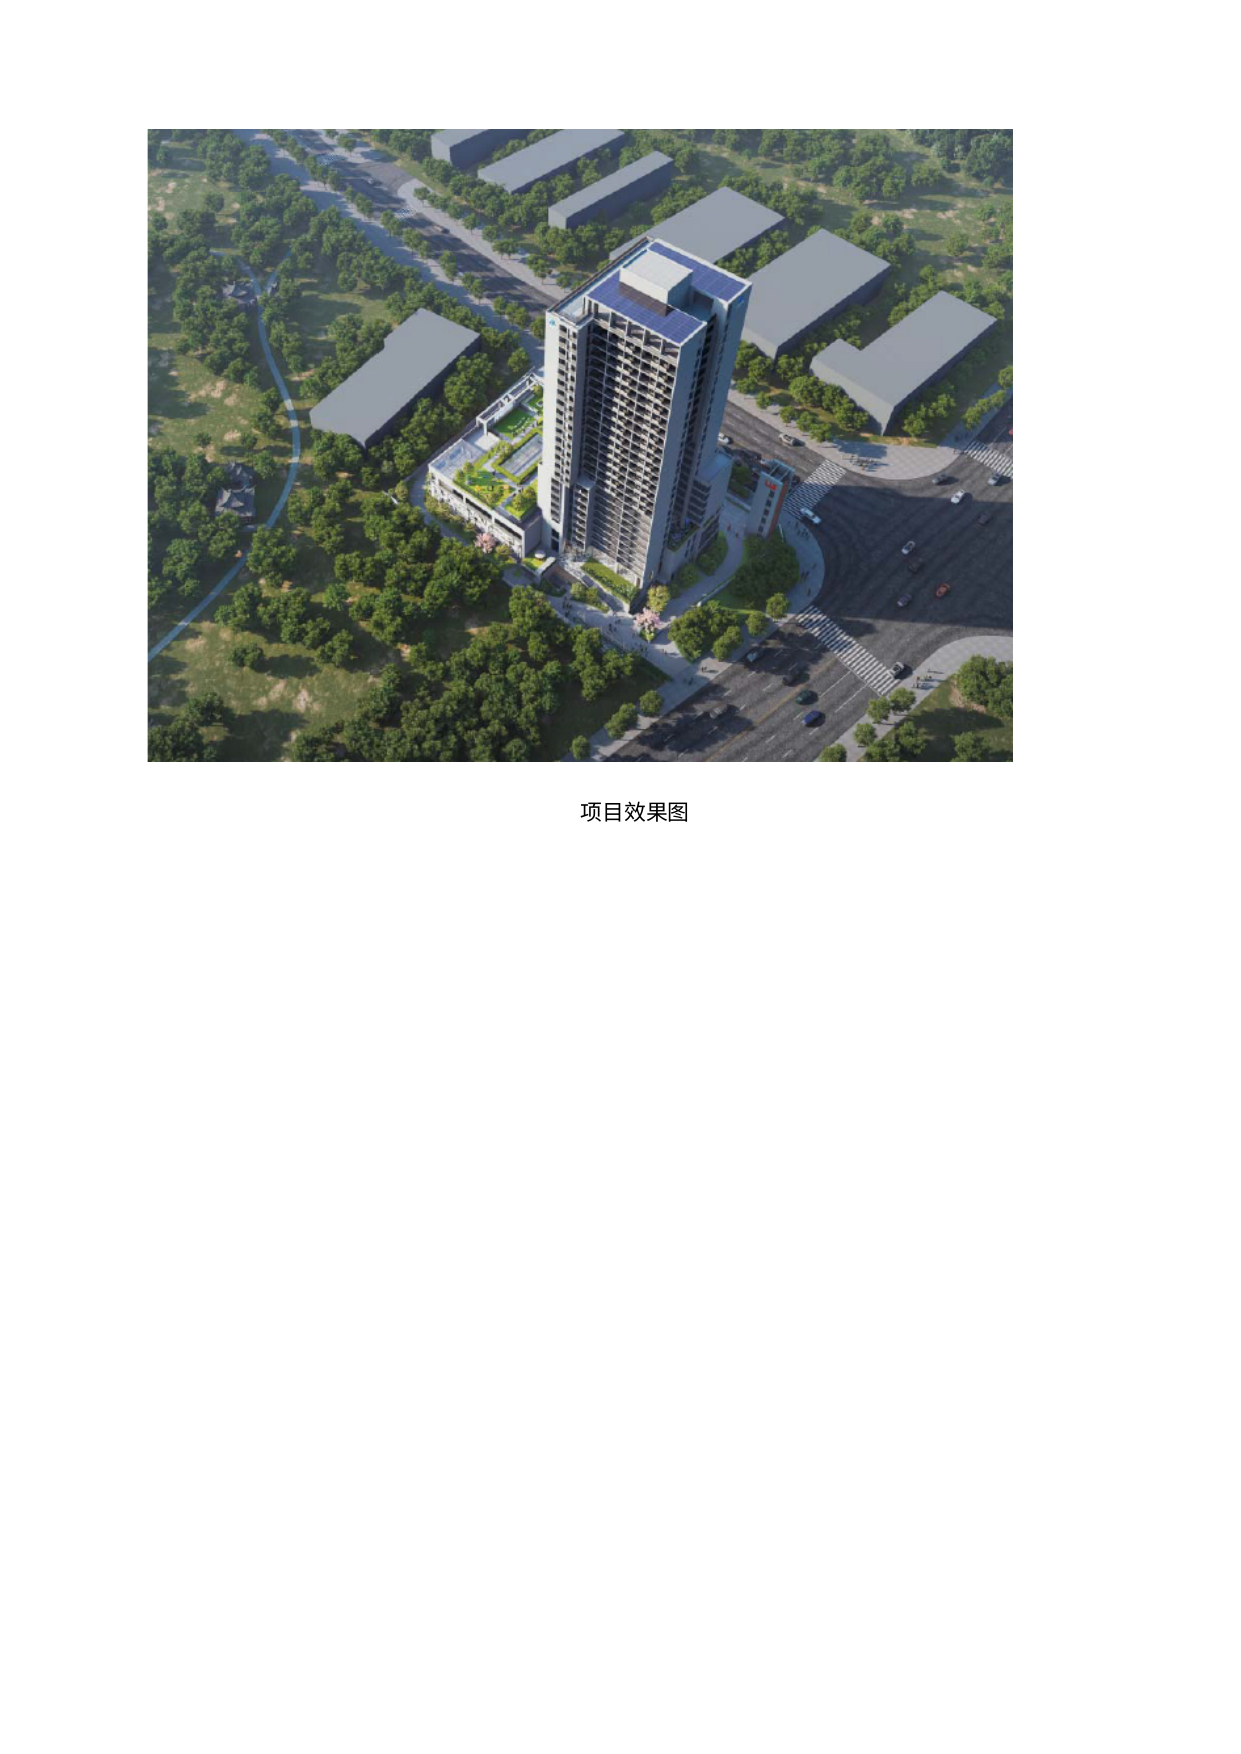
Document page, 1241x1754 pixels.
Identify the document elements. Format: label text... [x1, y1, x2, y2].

text 项目效果图 [148, 794, 1122, 827]
picture [147, 129, 1013, 762]
